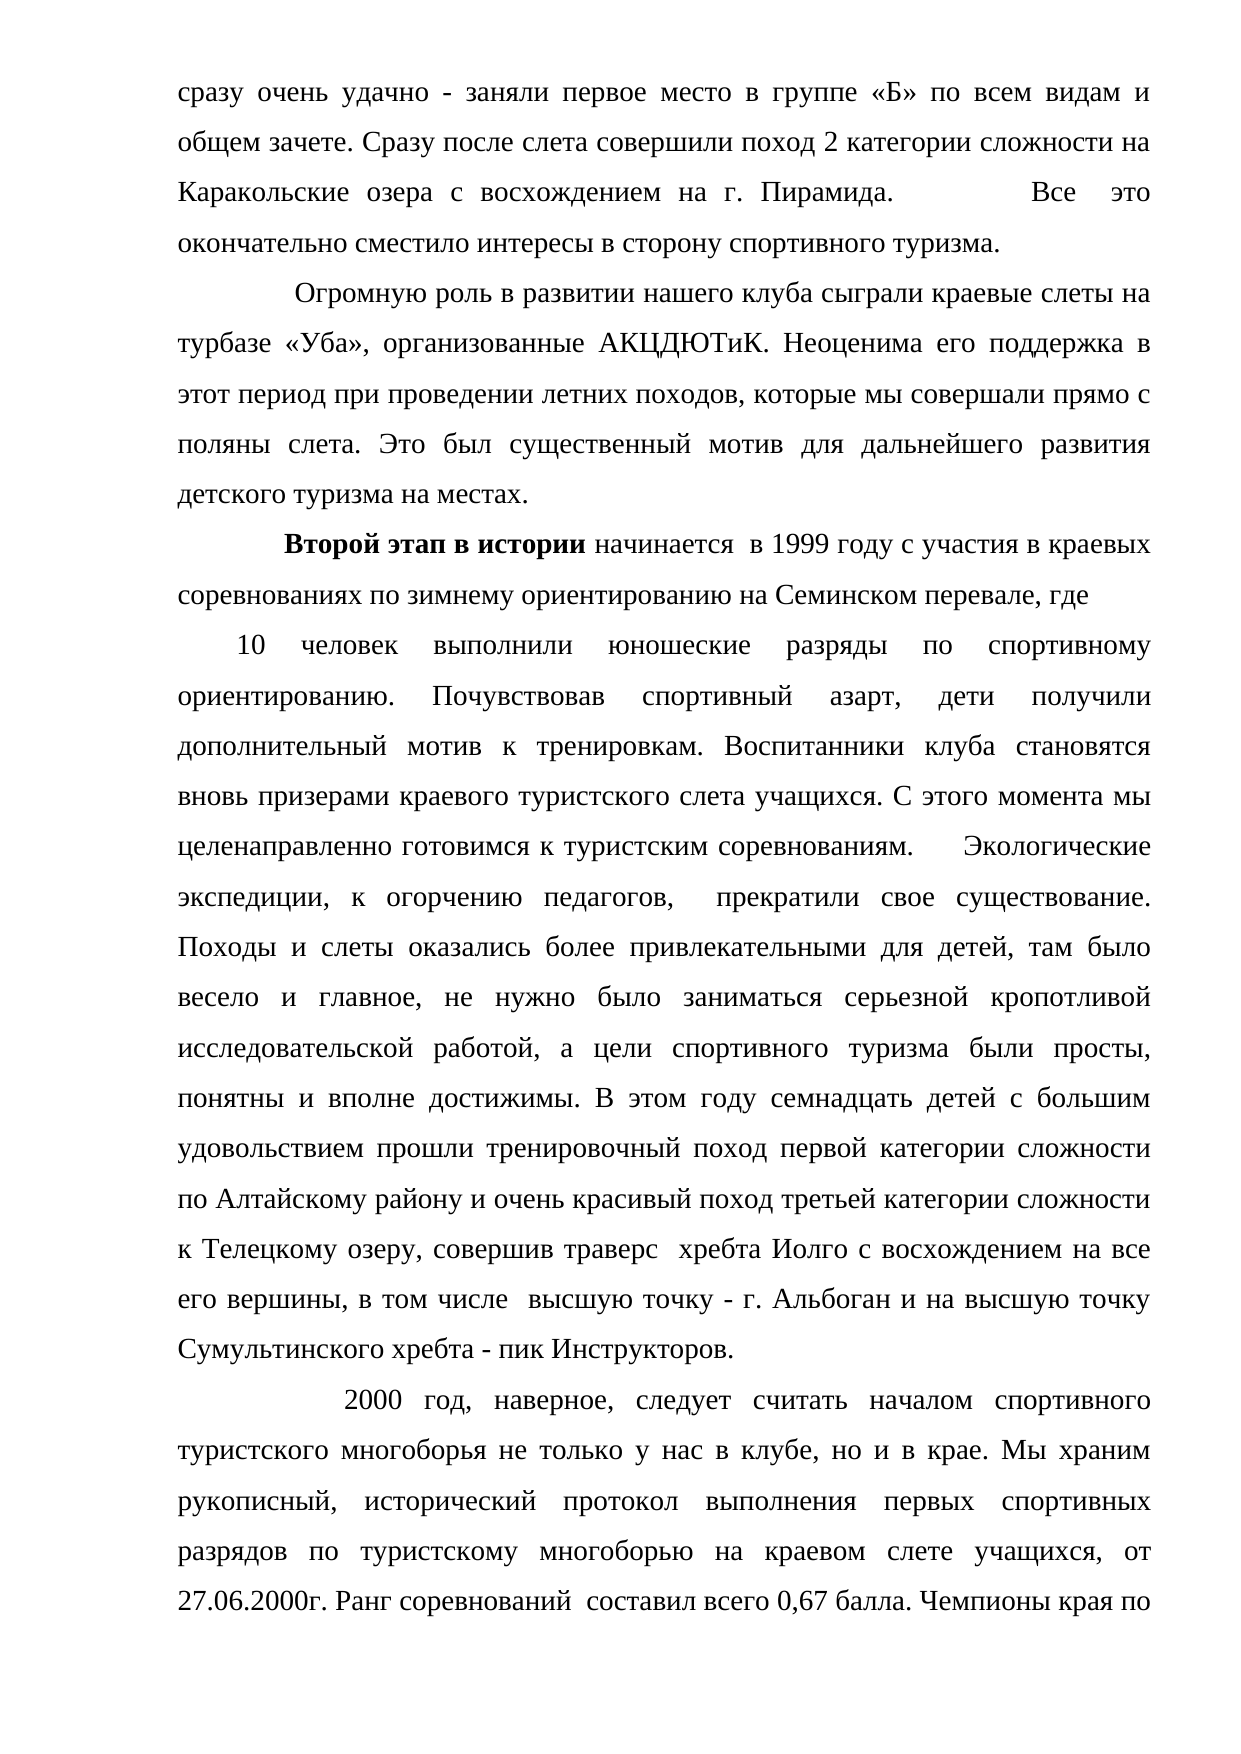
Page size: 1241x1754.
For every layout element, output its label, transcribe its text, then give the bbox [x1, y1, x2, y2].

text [177, 74, 1152, 258]
text Огромную роль в развитии нашего клуба сыграли краевые слеты на турбазе «Уба», организованные АКЦДЮТиК. Неоценима его поддержка в этот период при проведении летних походов, которые мы совершали прямо с поляны слета. Это был существенный мотив для дальнейшего развития детского туризма на местах. [177, 275, 1152, 510]
text Второй этап в истории начинается в 1999 году с участия в краевых соревнованиях по зимнему ориентированию на Семинском перевале, где [177, 527, 1152, 611]
text 10 человек выполнили юношеские разряды по спортивному ориентированию. Почувствовав спортивный азарт, дети получили дополнительный мотив к тренировкам. Воспитанники клуба становятся вновь призерами краевого туристского слета учащихся. С этого момента мы целенаправленно готовимся к туристским соревнованиям. Экологические экспедиции, к огорчению педагогов, прекратили свое существование. Походы и слеты оказались более привлекательными для детей, там было весело и главное, не нужно было заниматься серьезной кропотливой исследовательской работой, а цели спортивного туризма были просты, понятны и вполне достижимы. В этом году семнадцать детей с большим удовольствием прошли тренировочный поход первой категории сложности по Алтайскому району и очень красивый поход третьей категории сложности к Телецкому озеру, совершив траверс хребта Иолго с восхождением на все его вершины, в том числе высшую точку - г. Альбоган и на высшую точку Сумультинского хребта - пик Инструкторов. [177, 627, 1152, 1365]
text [177, 1382, 1152, 1617]
